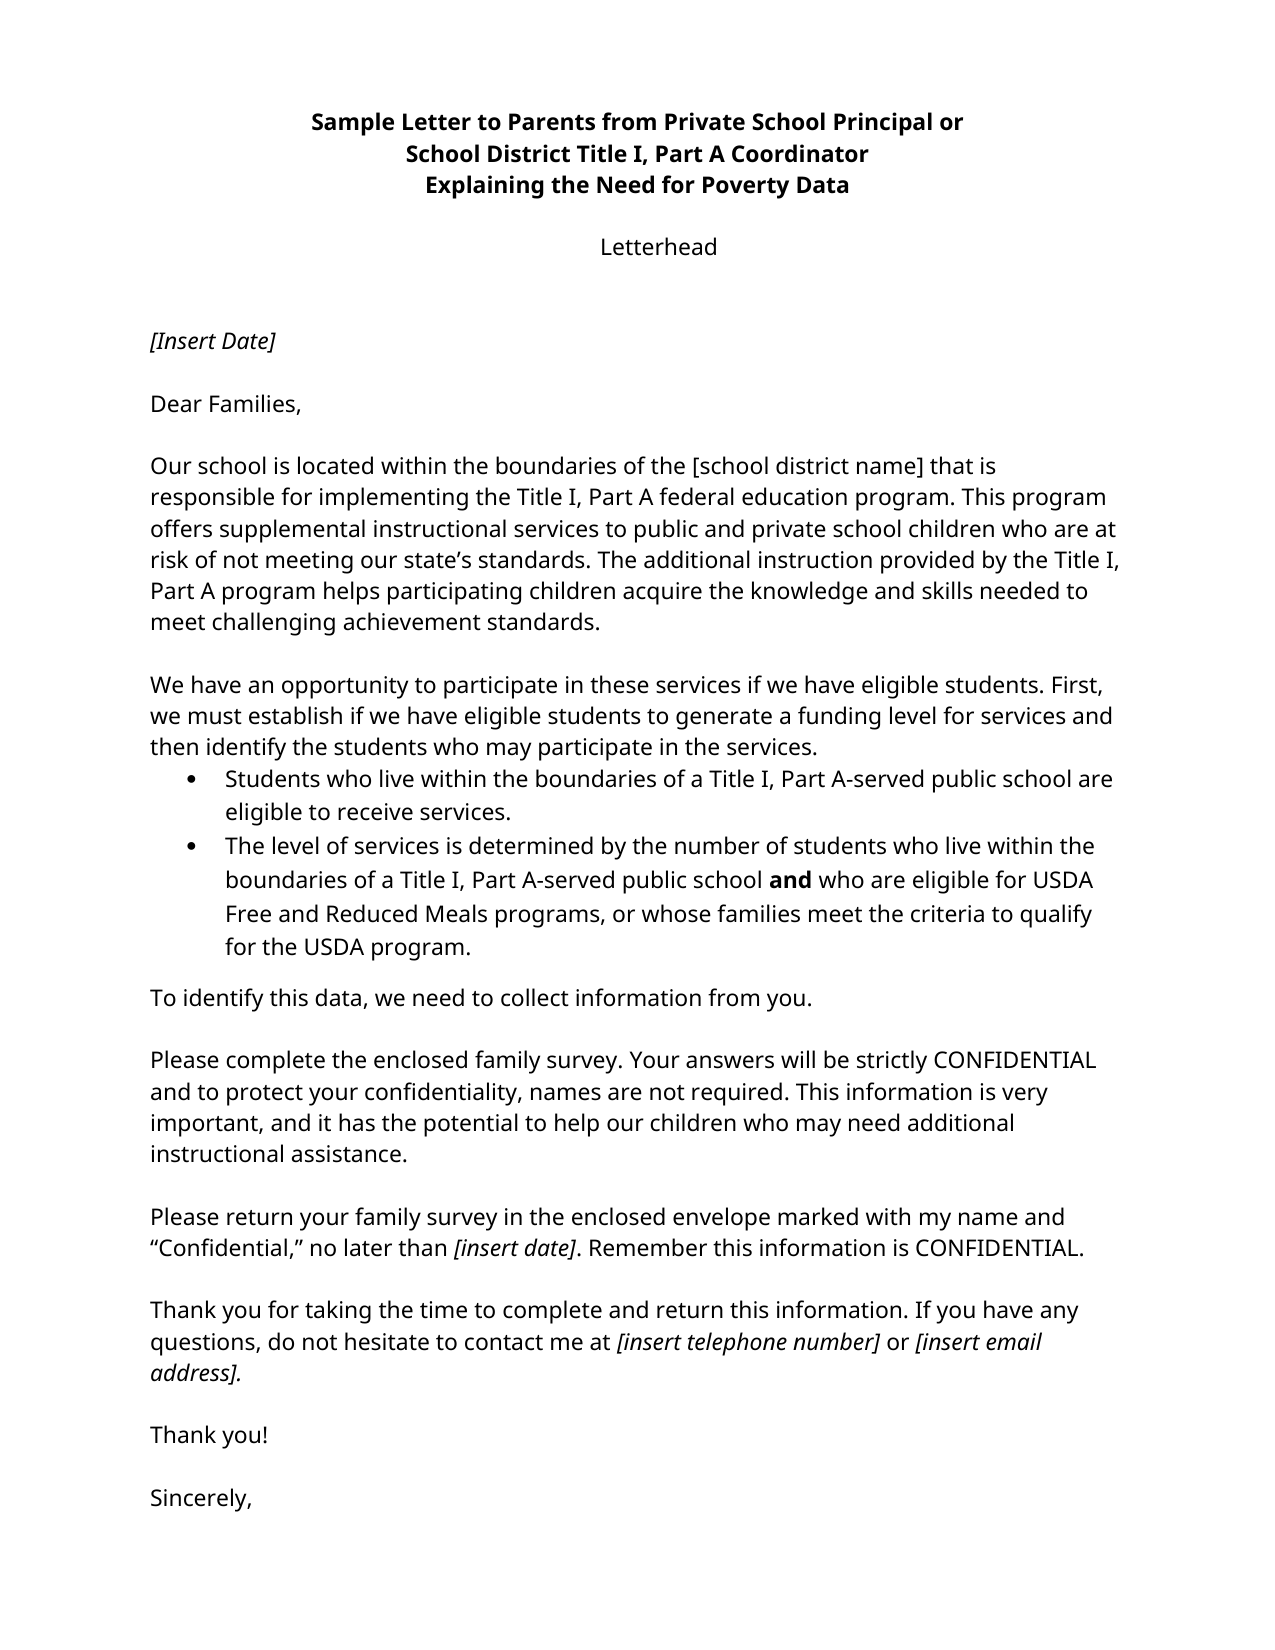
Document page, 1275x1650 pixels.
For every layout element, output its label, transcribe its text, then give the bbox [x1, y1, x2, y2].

text Please return your family survey in the enclosed envelope marked with my name and “Confidential,” no later than [insert date]. Remember this information is CONFIDENTIAL. [150, 1200, 1125, 1263]
text Thank you! [150, 1419, 1125, 1450]
text To identify this data, we need to collect information from you. [150, 982, 1125, 1013]
text We have an opportunity to participate in these services if we have eligible students. First, we must establish if we have eligible students to generate a funding level for services and then identify the students who may participate in the services. [150, 669, 1125, 762]
list Students who live within the boundaries of a Title I, Part A-served public school are eligible to receive services. [187, 762, 1125, 827]
text Our school is located within the boundaries of the [school district name] that is responsible for implementing the Title I, Part A federal education program. This program offers supplemental instructional services to public and private school children who are at risk of not meeting our state’s standards. The additional instruction provided by the Title I, Part A program helps participating children acquire the knowledge and skills needed to meet challenging achievement standards. [150, 450, 1125, 637]
text Thank you for taking the time to complete and return this information. If you have any questions, do not hesitate to contact me at [insert telephone number] or [insert email address]. [150, 1294, 1125, 1388]
text Dear Families, [150, 387, 1125, 419]
text School District Title I, Part A Coordinator [150, 137, 1125, 169]
text Letterhead [525, 231, 1125, 262]
text Sincerely, [150, 1482, 1125, 1513]
text Please complete the enclosed family survey. Your answers will be strictly CONFIDENTIAL and to protect your confidentiality, names are not required. This information is very important, and it has the potential to help our children who may need additional instructional assistance. [150, 1044, 1125, 1169]
text Sample Letter to Parents from Private School Principal or [150, 106, 1125, 137]
text Explaining the Need for Poverty Data [150, 169, 1125, 200]
list The level of services is determined by the number of students who live within the boundaries of a Title I, Part A-served public school and who are eligible for USDA Free and Reduced Meals programs, or whose families meet the criteria to qualify for the USDA program. [187, 830, 1125, 962]
text [Insert Date] [150, 325, 1125, 356]
